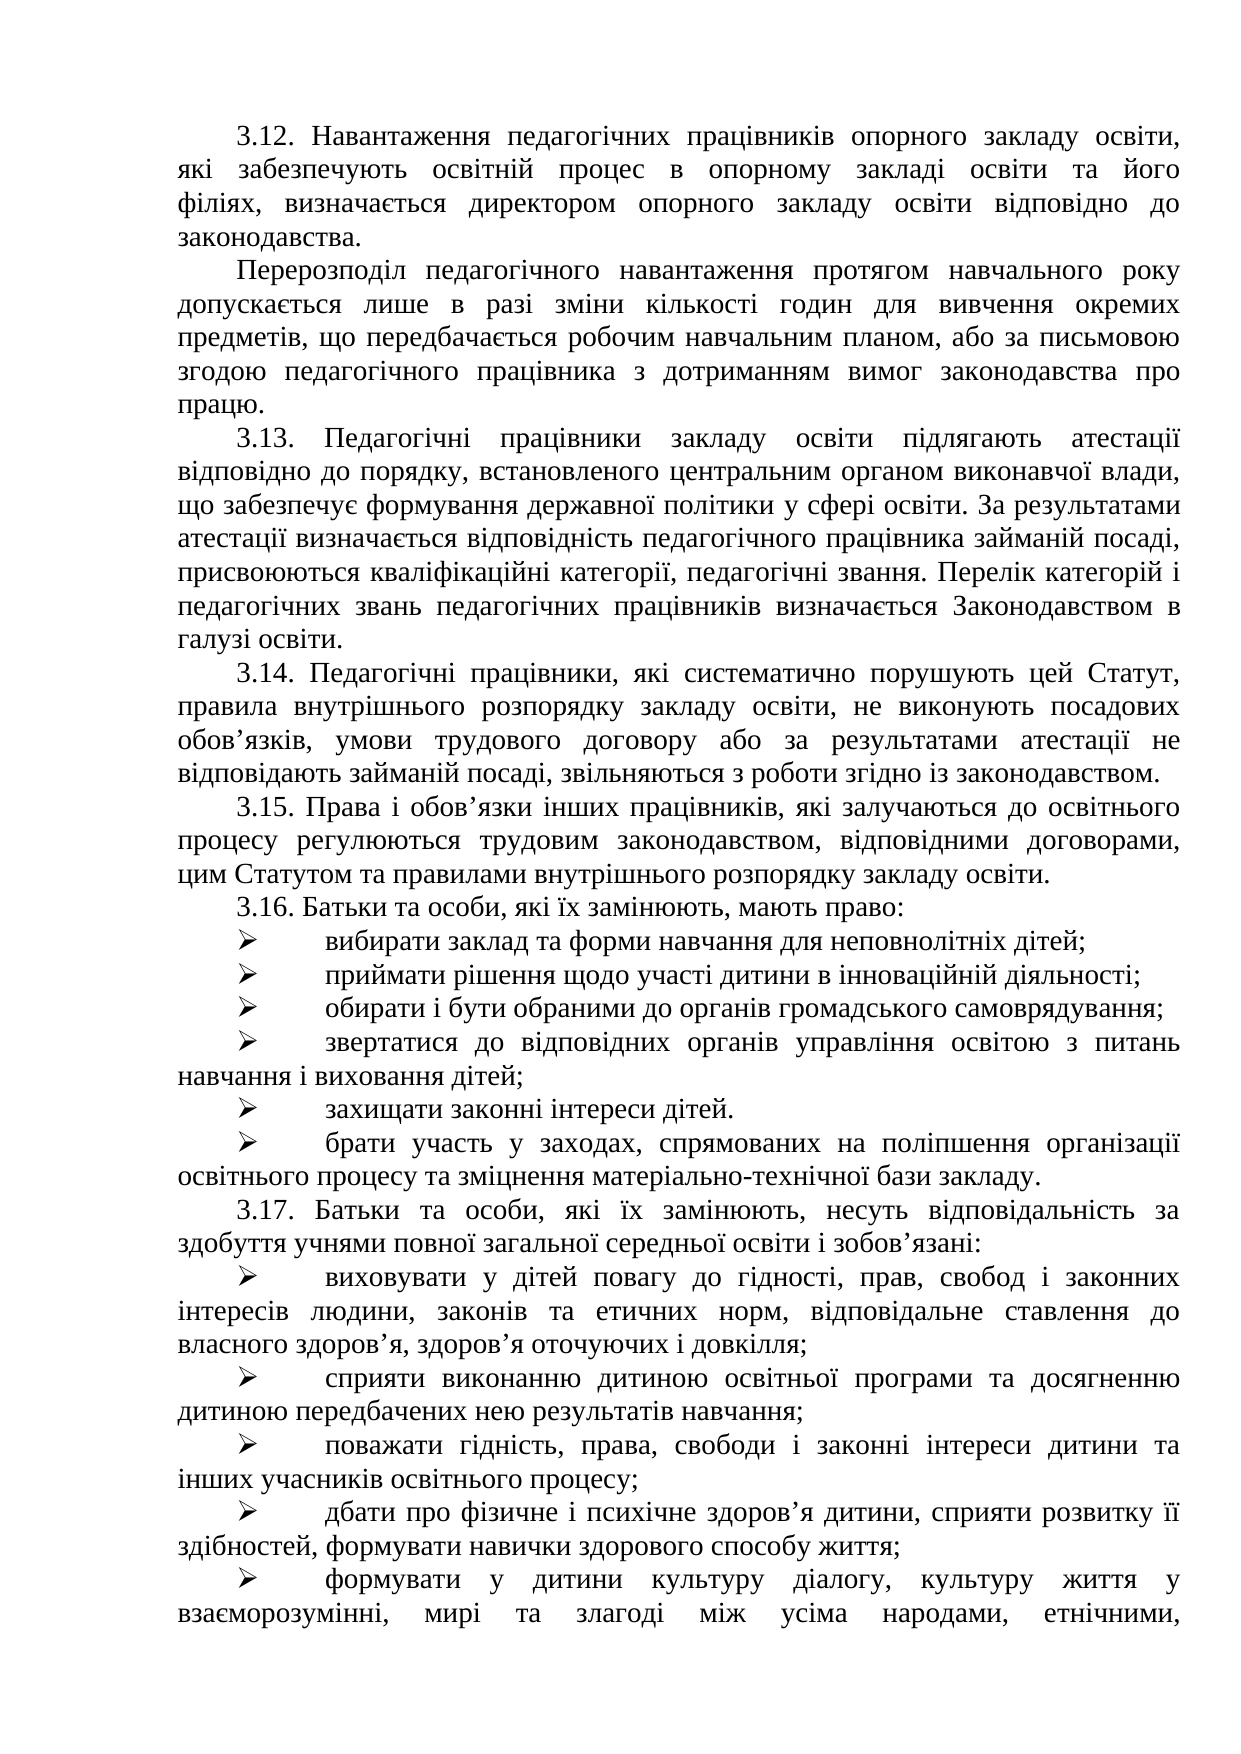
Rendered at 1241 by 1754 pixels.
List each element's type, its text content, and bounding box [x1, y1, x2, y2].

text 3.13. Педагогічні працівники закладу освіти підлягають атестації відповідно до порядку, встановленого центральним органом виконавчої влади, що забезпечує формування державної політики у сфері освіти. За результатами атестації визначається відповідність педагогічного працівника займаній посаді, присвоюються кваліфікаційні категорії, педагогічні звання. Перелік категорій і педагогічних звань педагогічних працівників визначається Законодавством в галузі освіти. [177, 420, 1181, 655]
list захищати законні інтереси дітей. [177, 1091, 1181, 1125]
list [177, 1561, 1181, 1629]
text 3.14. Педагогічні працівники, які систематично порушують цей Статут, правила внутрішнього розпорядку закладу освіти, не виконують посадових обов’язків, умови трудового договору або за результатами атестації не відповідають займаній посаді, звільняються з роботи згідно із законодавством. [177, 655, 1181, 789]
text Перерозподіл педагогічного навантаження протягом навчального року допускається лише в разі зміни кількості годин для вивчення окремих предметів, що передбачається робочим навчальним планом, або за письмовою згодою педагогічного працівника з дотриманням вимог законодавства про працю. [177, 252, 1181, 420]
list сприяти виконанню дитиною освітньої програми та досягненню дитиною передбачених нею результатів навчання; [177, 1360, 1181, 1427]
list звертатися до відповідних органів управління освітою з питань навчання і виховання дітей; [177, 1024, 1181, 1091]
list обирати і бути обраними до органів громадського самоврядування; [177, 990, 1181, 1024]
list виховувати у дітей повагу до гідності, прав, свобод і законних інтересів людини, законів та етичних норм, відповідальне ставлення до власного здоров’я, здоров’я оточуючих і довкілля; [177, 1259, 1181, 1360]
list приймати рішення щодо участі дитини в інноваційній діяльності; [177, 957, 1181, 990]
text 3.12. Навантаження педагогічних працівників опорного закладу освіти, які забезпечують освітній процес в опорному закладі освіти та його філіях, визначається директором опорного закладу освіти відповідно до законодавства. [177, 118, 1181, 252]
list поважати гідність, права, свободи і законні інтереси дитини та інших учасників освітнього процесу; [177, 1427, 1181, 1494]
list вибирати заклад та форми навчання для неповнолітніх дітей; [177, 923, 1181, 957]
text 3.17. Батьки та особи, які їх замінюють, несуть відповідальність за здобуття учнями повної загальної середньої освіти і зобов’язані: [177, 1192, 1181, 1259]
text 3.15. Права і обов’язки інших працівників, які залучаються до освітнього процесу регулюються трудовим законодавством, відповідними договорами, цим Статутом та правилами внутрішнього розпорядку закладу освіти. [177, 789, 1181, 889]
list брати участь у заходах, спрямованих на поліпшення організації освітнього процесу та зміцнення матеріально-технічної бази закладу. [177, 1125, 1181, 1192]
text 3.16. Батьки та особи, які їх замінюють, мають право: [177, 889, 1181, 923]
list дбати про фізичне і психічне здоров’я дитини, сприяти розвитку її здібностей, формувати навички здорового способу життя; [177, 1494, 1181, 1561]
